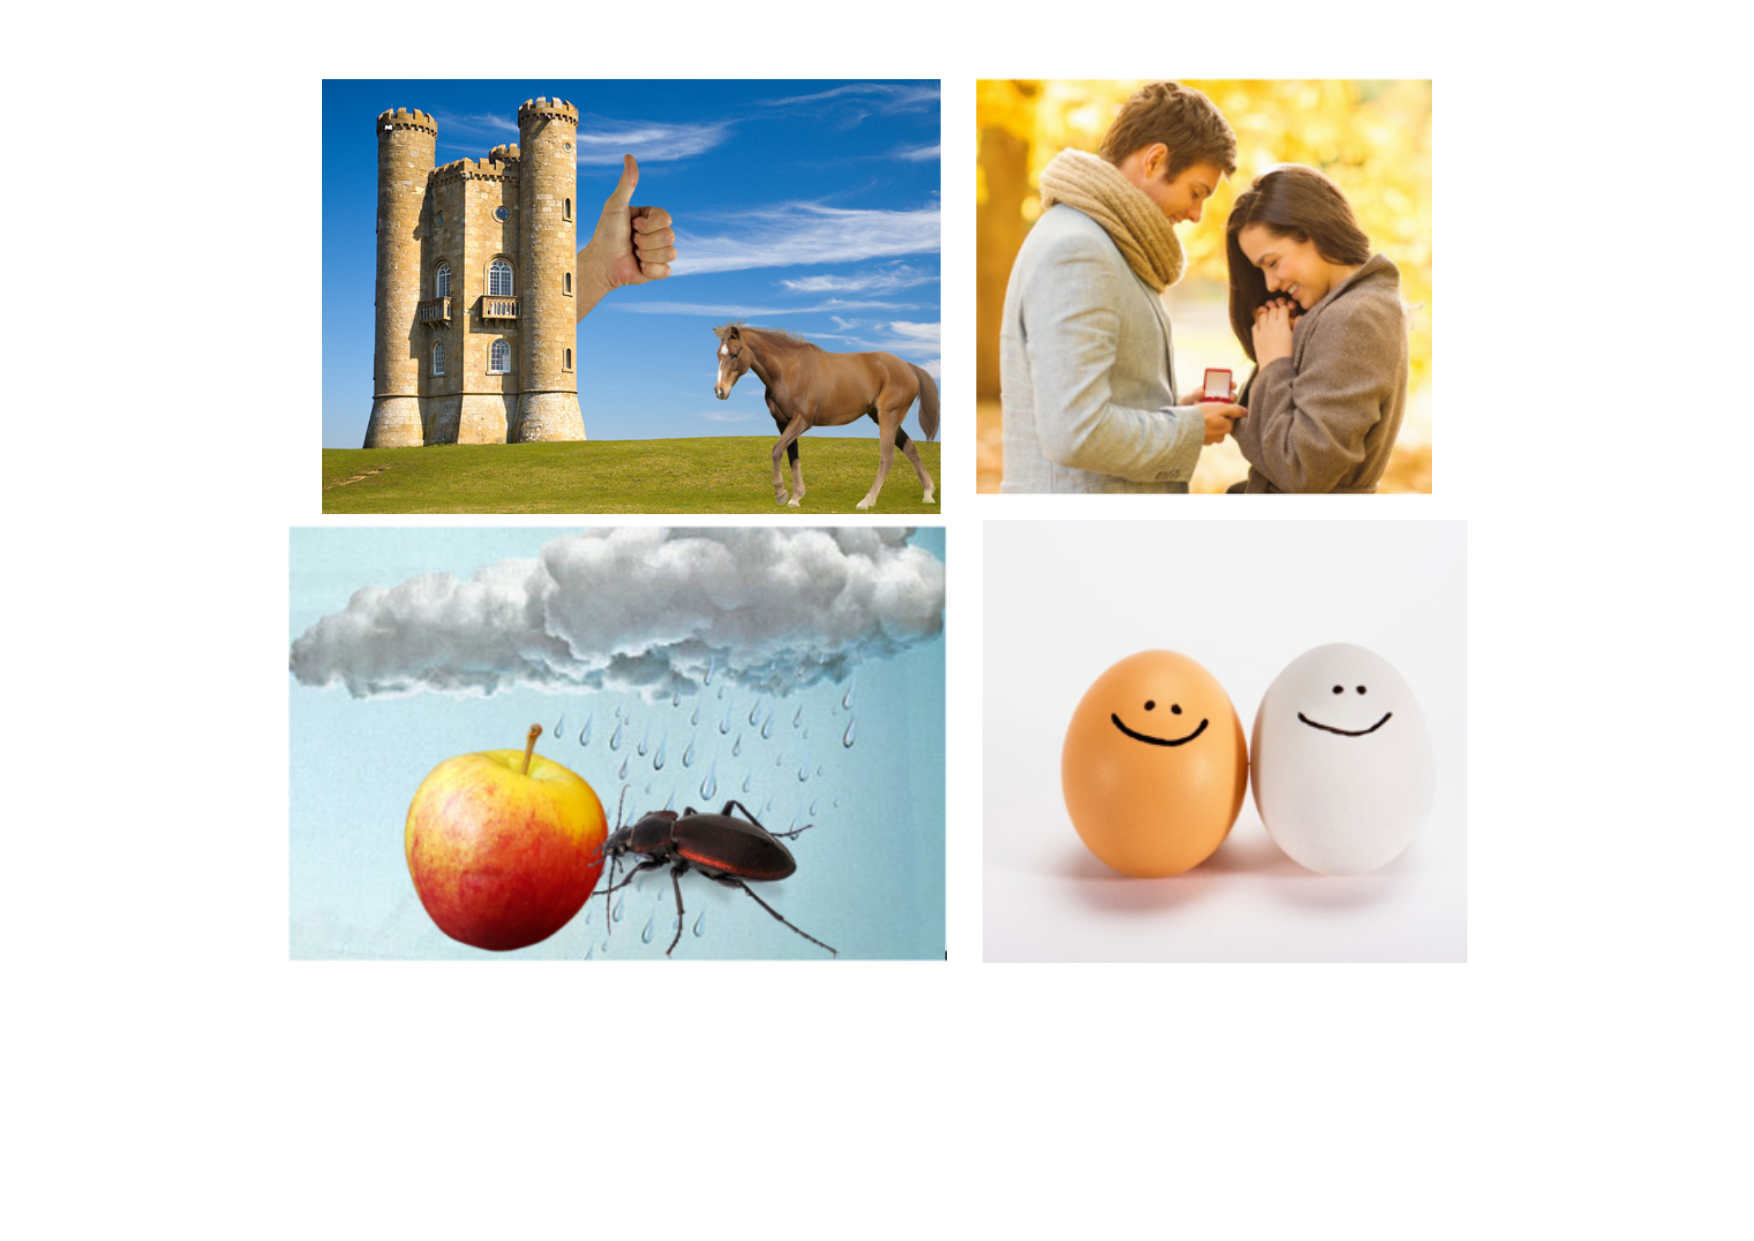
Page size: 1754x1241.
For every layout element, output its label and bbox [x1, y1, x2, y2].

picture [976, 75, 1432, 518]
picture [982, 520, 1468, 963]
picture [322, 75, 941, 518]
picture [286, 520, 947, 963]
